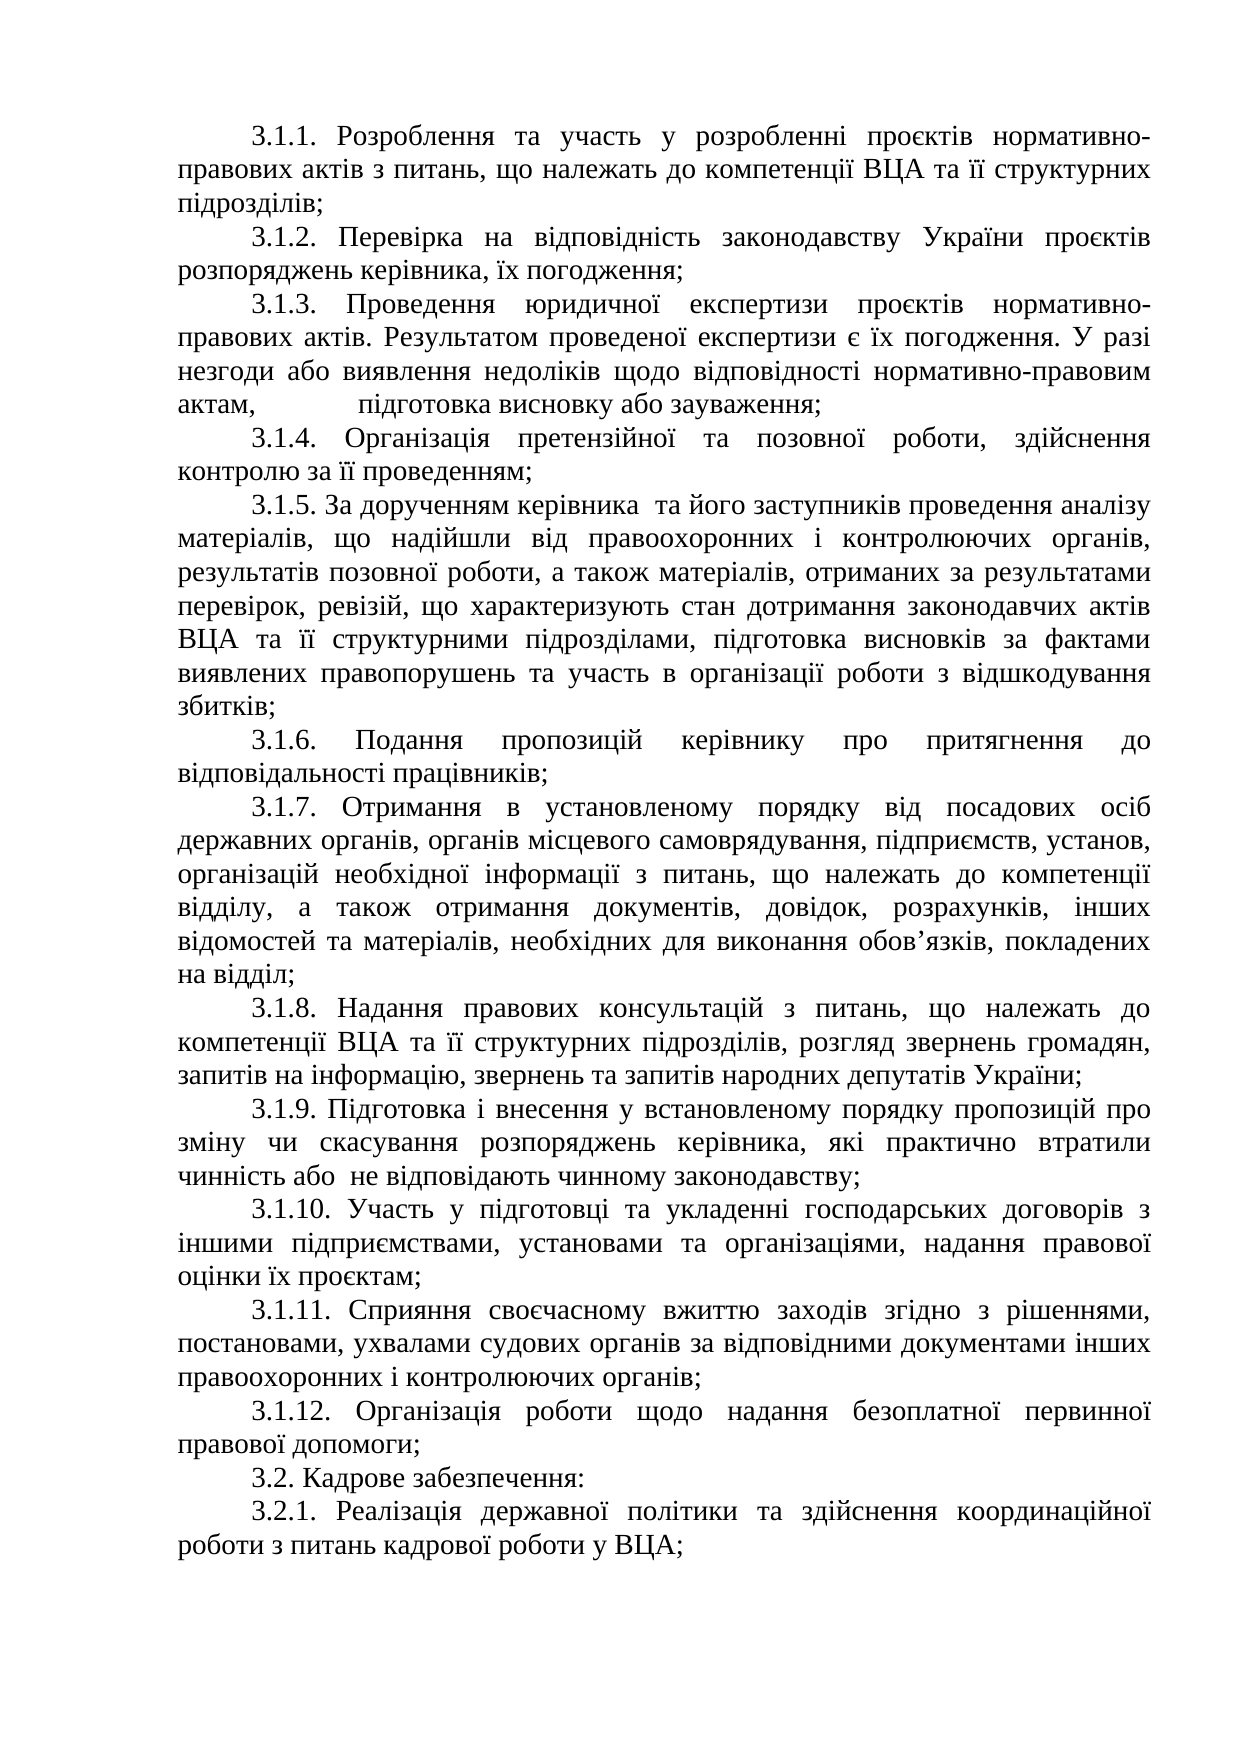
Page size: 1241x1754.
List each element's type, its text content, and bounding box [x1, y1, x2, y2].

text 3.2. Кадрове забезпечення: [177, 1460, 1152, 1493]
text 3.1.8. Надання правових консультацій з питань, що належать до компетенції ВЦА та її структурних підрозділів, розгляд звернень громадян, запитів на інформацію, звернень та запитів народних депутатів України; [177, 990, 1152, 1091]
text 3.1.12. Організація роботи щодо надання безоплатної первинної правової допомоги; [177, 1393, 1152, 1460]
text 3.1.6. Подання пропозицій керівнику про притягнення до відповідальності працівників; [177, 722, 1152, 789]
text 3.1.3. Проведення юридичної експертизи проєктів нормативно-правових актів. Результатом проведеної експертизи є їх погодження. У разі незгоди або виявлення недоліків щодо відповідності нормативно-правовим актам, підготовка висновку або зауваження; [177, 286, 1152, 420]
text 3.1.1. Розроблення та участь у розробленні проєктів нормативно-правових актів з питань, що належать до компетенції ВЦА та її структурних підрозділів; [177, 118, 1152, 219]
text 3.1.9. Підготовка і внесення у встановленому порядку пропозицій про зміну чи скасування розпоряджень керівника, які практично втратили чинність або не відповідають чинному законодавству; [177, 1091, 1152, 1191]
text 3.1.10. Участь у підготовці та укладенні господарських договорів з іншими підприємствами, установами та організаціями, надання правової оцінки їх проєктам; [177, 1191, 1152, 1292]
text 3.1.5. За дорученням керівника та його заступників проведення аналізу матеріалів, що надійшли від правоохоронних і контролюючих органів, результатів позовної роботи, а також матеріалів, отриманих за результатами перевірок, ревізій, що характеризують стан дотримання законодавчих актів ВЦА та її структурними підрозділами, підготовка висновків за фактами виявлених правопорушень та участь в організації роботи з відшкодування збитків; [177, 487, 1152, 722]
text 3.1.11. Сприяння своєчасному вжиттю заходів згідно з рішеннями, постановами, ухвалами судових органів за відповідними документами інших правоохоронних і контролюючих органів; [177, 1292, 1152, 1393]
text 3.1.4. Організація претензійної та позовної роботи, здійснення контролю за її проведенням; [177, 420, 1152, 487]
text 3.1.7. Отримання в установленому порядку від посадових осіб державних органів, органів місцевого самоврядування, підприємств, установ, організацій необхідної інформації з питань, що належать до компетенції відділу, а також отримання документів, довідок, розрахунків, інших відомостей та матеріалів, необхідних для виконання обов’язків, покладених на відділ; [177, 789, 1152, 990]
text 3.2.1. Реалізація державної політики та здійснення координаційної роботи з питань кадрової роботи у ВЦА; [177, 1493, 1152, 1560]
text 3.1.2. Перевірка на відповідність законодавству України проєктів розпоряджень керівника, їх погодження; [177, 219, 1152, 286]
